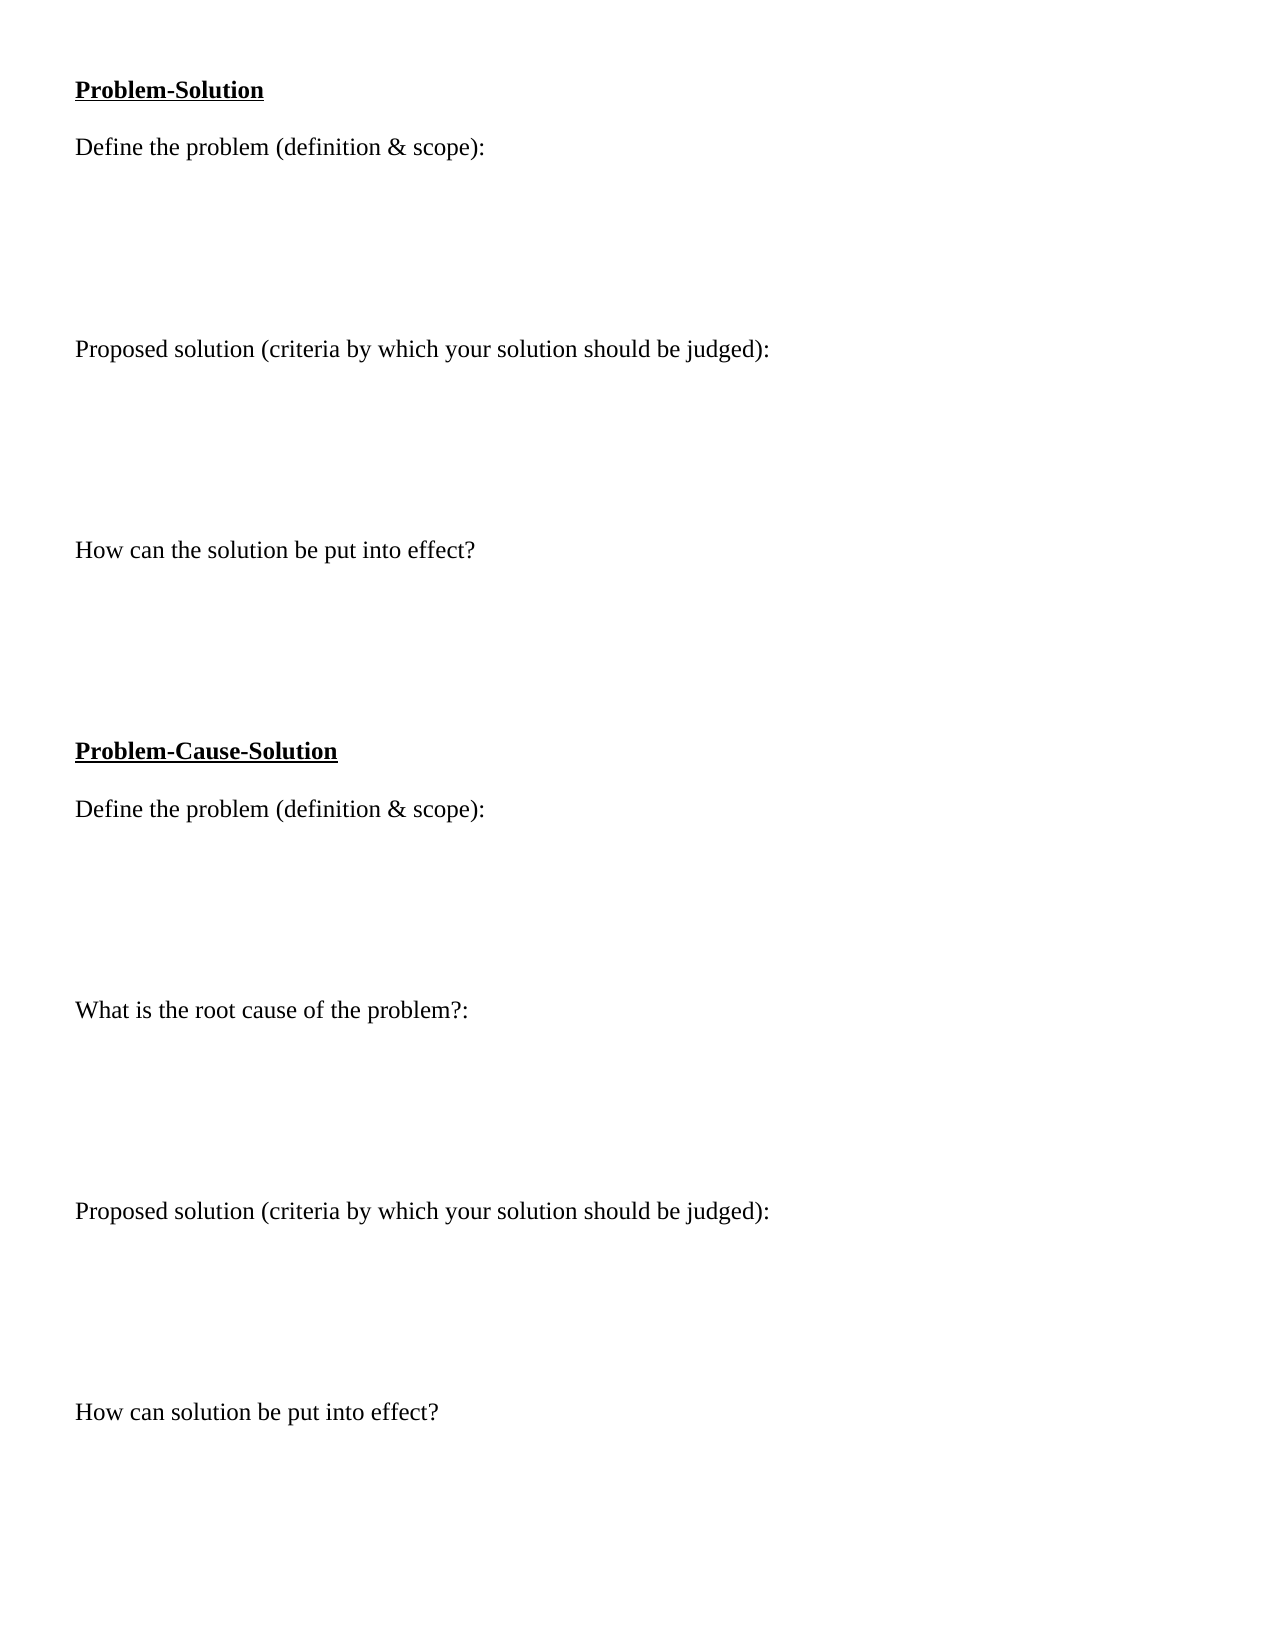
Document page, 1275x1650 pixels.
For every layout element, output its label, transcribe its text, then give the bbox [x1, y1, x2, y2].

text How can the solution be put into effect? [75, 535, 1200, 564]
text Proposed solution (criteria by which your solution should be judged): [75, 1196, 1200, 1225]
text Problem-Cause-Solution [75, 736, 1200, 765]
text Define the problem (definition & scope): [75, 794, 1200, 822]
text What is the root cause of the problem?: [75, 995, 1200, 1024]
text Define the problem (definition & scope): [75, 132, 1200, 161]
text How can solution be put into effect? [75, 1397, 1200, 1426]
text Problem-Solution [75, 75, 1200, 104]
text Proposed solution (criteria by which your solution should be judged): [75, 334, 1200, 362]
